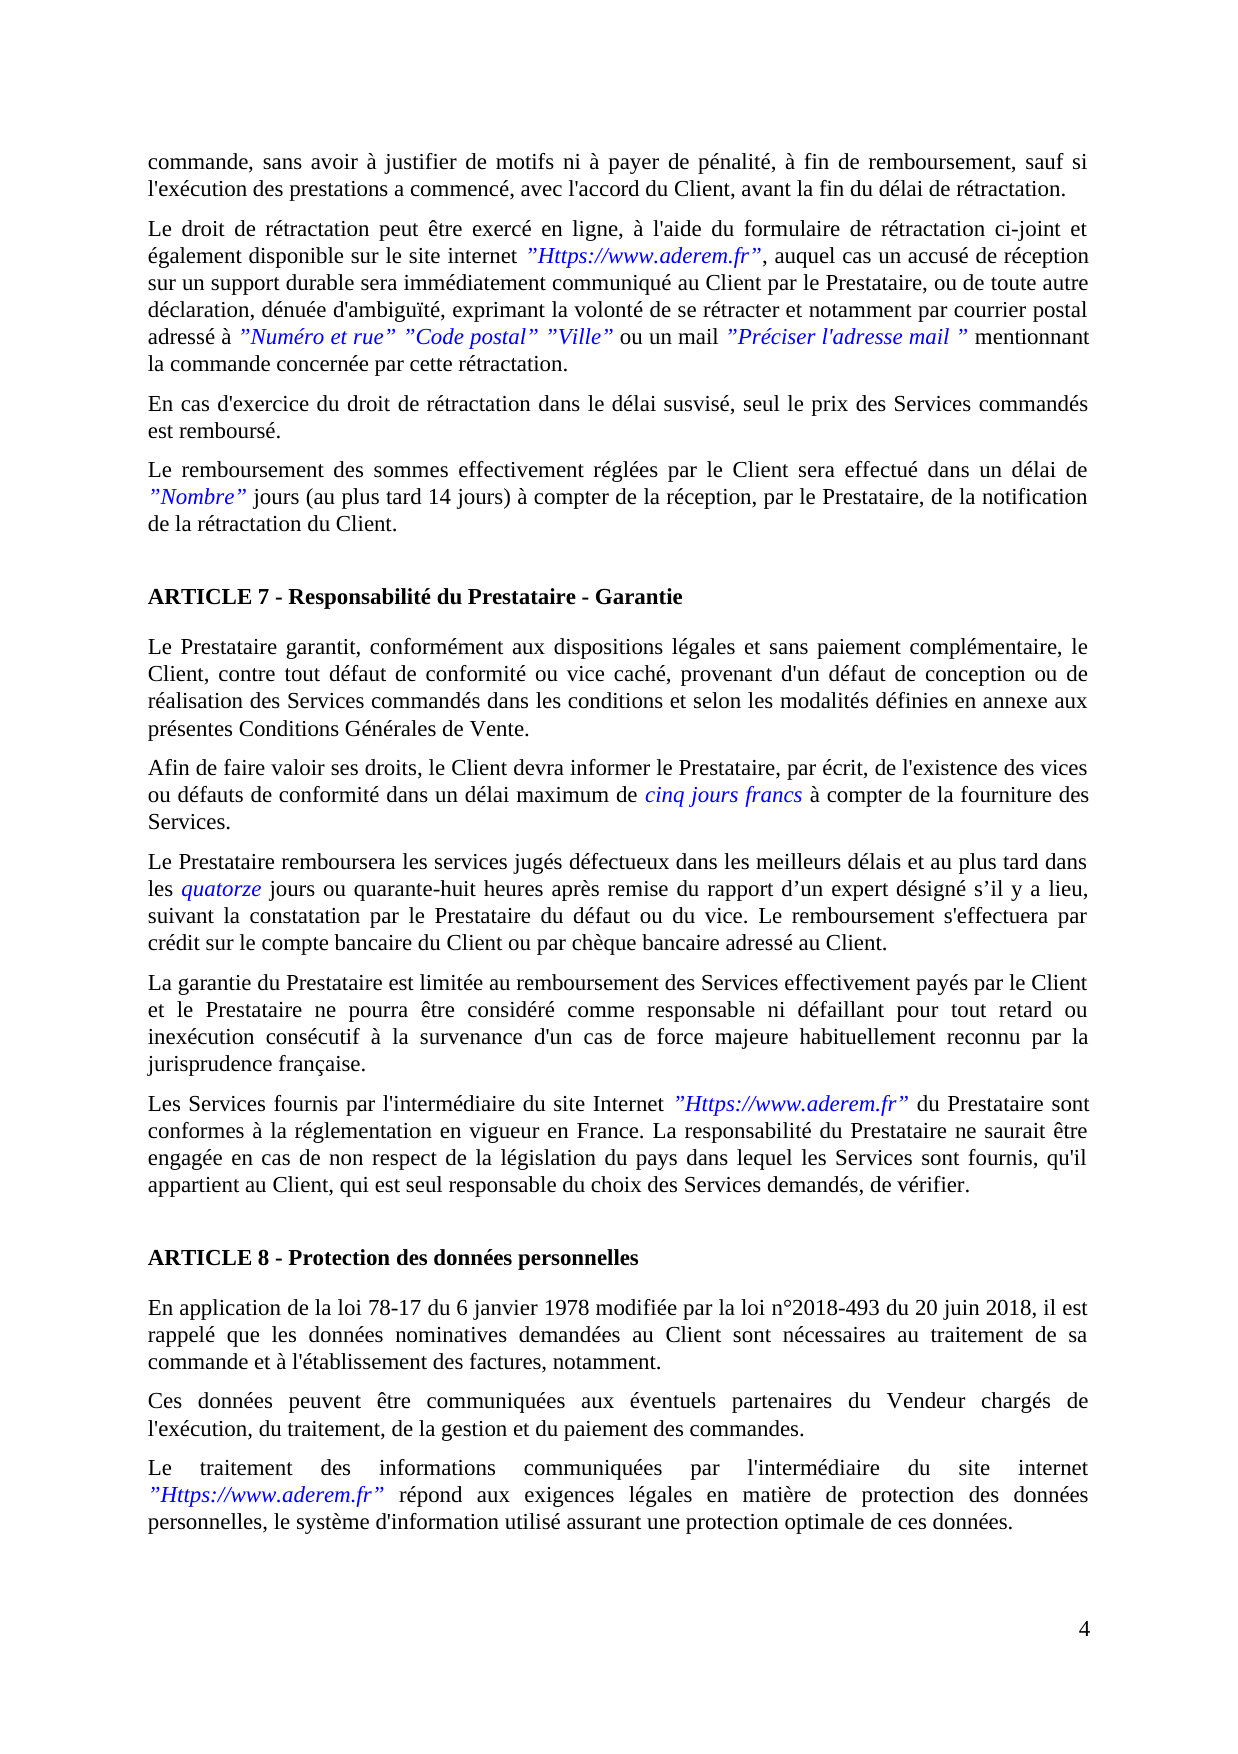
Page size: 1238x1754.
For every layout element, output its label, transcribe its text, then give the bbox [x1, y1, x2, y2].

text Les Services fournis par l'intermédiaire du site Internet ”Https://www.aderem.fr” du Prestataire sont conformes à la réglementation en vigueur en France. La responsabilité du Prestataire ne saurait être engagée en cas de non respect de la législation du pays dans lequel les Services sont fournis, qu'il appartient au Client, qui est seul responsable du choix des Services demandés, de vérifier. [148, 1089, 1090, 1198]
text Le Prestataire garantit, conformément aux dispositions légales et sans paiement complémentaire, le Client, contre tout défaut de conformité ou vice caché, provenant d'un défaut de conception ou de réalisation des Services commandés dans les conditions et selon les modalités définies en annexe aux présentes Conditions Générales de Vente. [148, 633, 1090, 741]
text Le traitement des informations communiquées par l'intermédiaire du site internet ”Https://www.aderem.fr” répond aux exigences légales en matière de protection des données personnelles, le système d'information utilisé assurant une protection optimale de ces données. [148, 1454, 1090, 1535]
text Le droit de rétractation peut être exercé en ligne, à l'aide du formulaire de rétractation ci-joint et également disponible sur le site internet ”Https://www.aderem.fr”, auquel cas un accusé de réception sur un support durable sera immédiatement communiqué au Client par le Prestataire, ou de toute autre déclaration, dénuée d'ambiguïté, exprimant la volonté de se rétracter et notamment par courrier postal adressé à ”Numéro et rue” ”Code postal” ”Ville” ou un mail ”Préciser l'adresse mail ” mentionnant la commande concernée par cette rétractation. [148, 214, 1090, 377]
text Le Prestataire remboursera les services jugés défectueux dans les meilleurs délais et au plus tard dans les quatorze jours ou quarante-huit heures après remise du rapport d’un expert désigné s’il y a lieu, suivant la constatation par le Prestataire du défaut ou du vice. Le remboursement s'effectuera par crédit sur le compte bancaire du Client ou par chèque bancaire adressé au Client. [148, 848, 1090, 956]
text ARTICLE 8 - Protection des données personnelles [148, 1243, 1090, 1271]
text La garantie du Prestataire est limitée au remboursement des Services effectivement payés par le Client et le Prestataire ne pourra être considéré comme responsable ni défaillant pour tout retard ou inexécution consécutif à la survenance d'un cas de force majeure habituellement reconnu par la jurisprudence française. [148, 968, 1090, 1077]
text Le remboursement des sommes effectivement réglées par le Client sera effectué dans un délai de ”Nombre” jours (au plus tard 14 jours) à compter de la réception, par le Prestataire, de la notification de la rétractation du Client. [148, 456, 1090, 537]
text ARTICLE 7 - Responsabilité du Prestataire - Garantie [148, 583, 1090, 610]
text En cas d'exercice du droit de rétractation dans le délai susvisé, seul le prix des Services commandés est remboursé. [148, 389, 1090, 443]
text Afin de faire valoir ses droits, le Client devra informer le Prestataire, par écrit, de l'existence des vices ou défauts de conformité dans un délai maximum de cinq jours francs à compter de la fourniture des Services. [148, 754, 1090, 835]
text En application de la loi 78-17 du 6 janvier 1978 modifiée par la loi n°2018-493 du 20 juin 2018, il est rappelé que les données nominatives demandées au Client sont nécessaires au traitement de sa commande et à l'établissement des factures, notamment. [148, 1293, 1090, 1375]
text Ces données peuvent être communiquées aux éventuels partenaires du Vendeur chargés de l'exécution, du traitement, de la gestion et du paiement des commandes. [148, 1387, 1090, 1441]
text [148, 148, 1090, 202]
